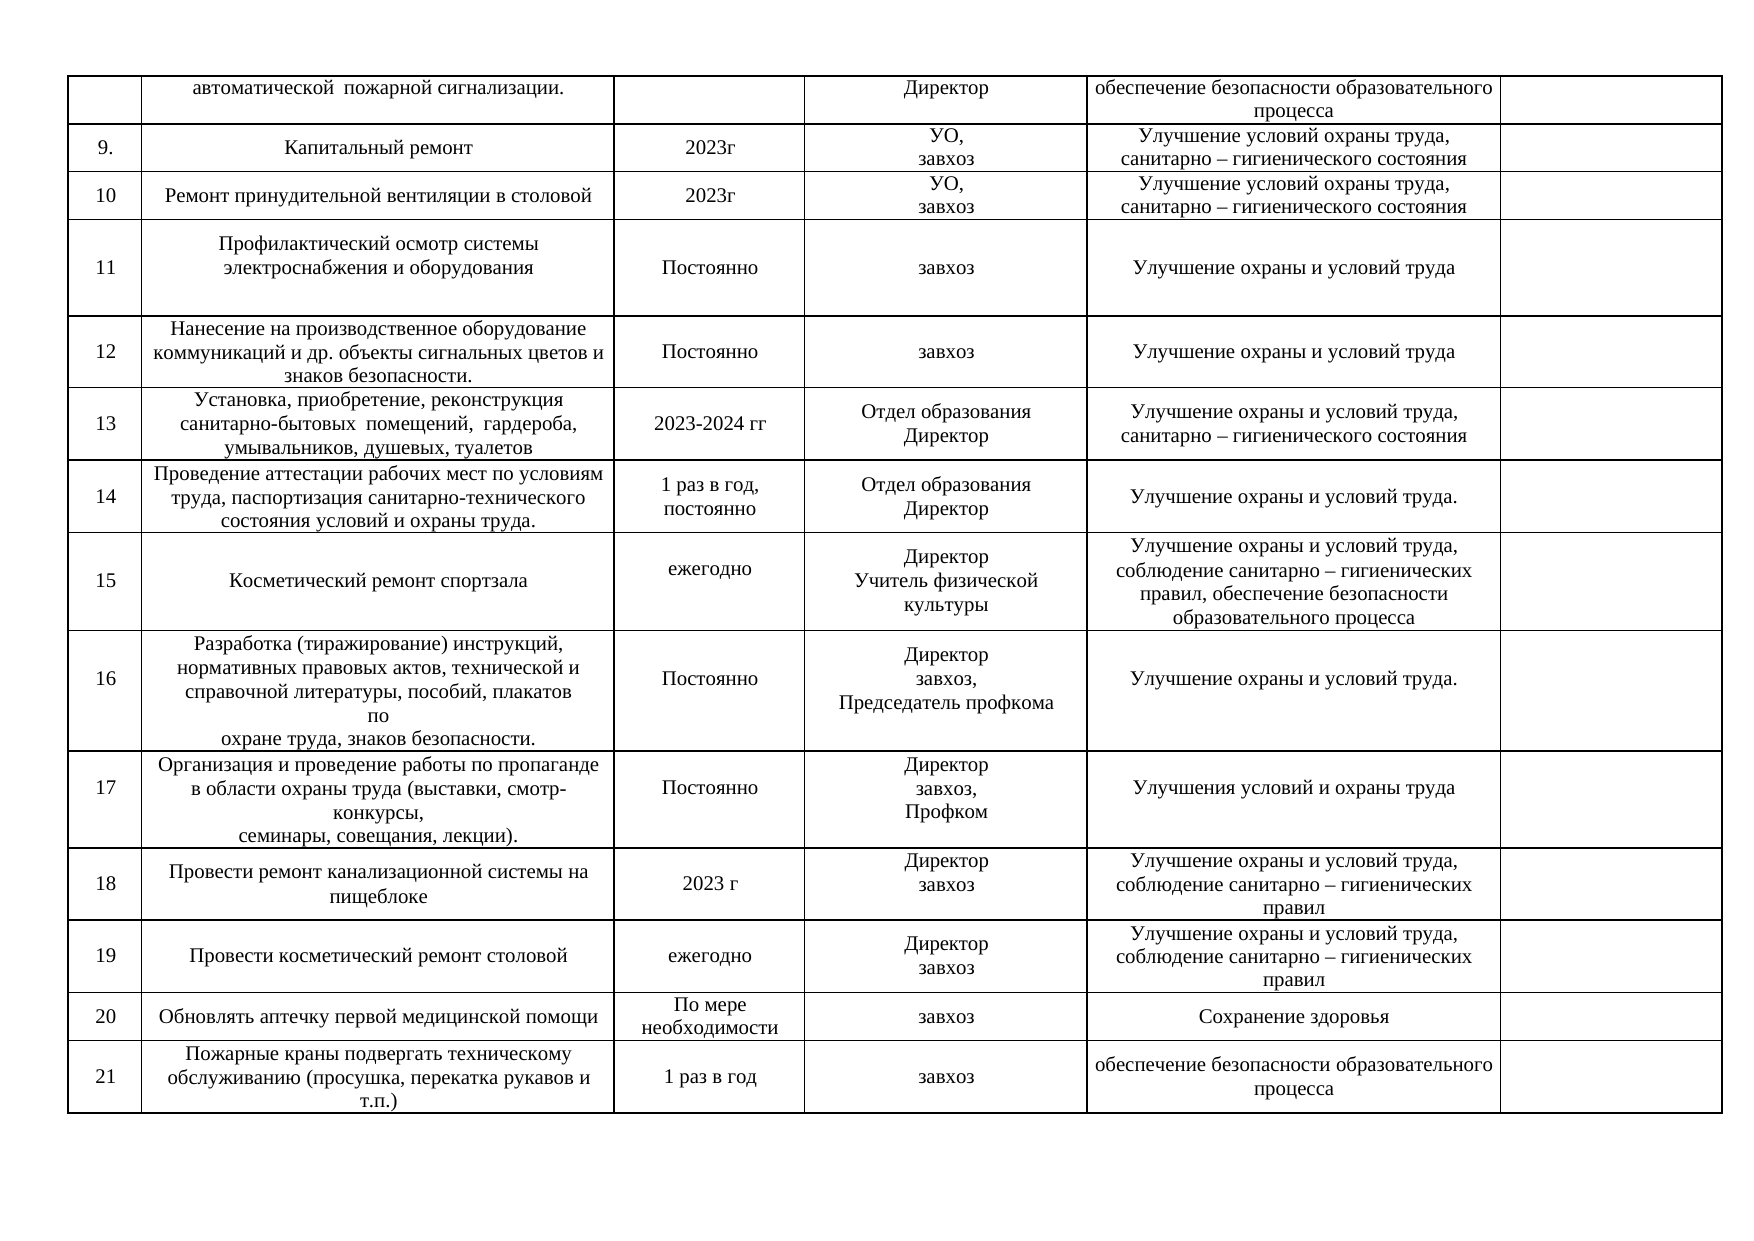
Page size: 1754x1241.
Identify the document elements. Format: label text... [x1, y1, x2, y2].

table_cell 16 [69, 631, 141, 750]
table_cell 2023г [615, 172, 804, 219]
table_cell 20 [69, 993, 141, 1039]
table_cell Улучшение охраны и условий труда [1088, 220, 1500, 315]
table_cell Директор завхоз [805, 849, 1086, 919]
table_cell Постоянно [615, 317, 804, 387]
table_cell Улучшение охраны и условий труда. [1088, 631, 1500, 750]
table_cell Капитальный ремонт [142, 125, 613, 171]
table_cell По мере необходимости [615, 993, 804, 1039]
table_cell Постоянно [615, 220, 804, 315]
table_cell 1 раз в год, постоянно [615, 461, 804, 532]
table_cell 15 [69, 533, 141, 629]
table_cell Разработка (тиражирование) инструкций, нормативных правовых актов, технической и справочной литературы, пособий, плакатов по охране труда, знаков безопасности. [142, 631, 613, 750]
table_cell Отдел образования Директор [805, 461, 1086, 532]
table_cell Директор завхоз, Председатель профкома [805, 631, 1086, 750]
table_cell [1501, 172, 1721, 219]
table_cell Улучшения условий и охраны труда [1088, 752, 1500, 847]
table_cell Улучшение охраны и условий труда, соблюдение санитарно – гигиенических правил [1088, 921, 1500, 992]
table_cell Постоянно [615, 752, 804, 847]
table_cell 9. [69, 125, 141, 171]
table_cell Провести косметический ремонт столовой [142, 921, 613, 992]
table_cell [1501, 849, 1721, 919]
table_header Директор [805, 77, 1086, 123]
table_cell завхоз [805, 1041, 1086, 1112]
table_cell завхоз [805, 220, 1086, 315]
table_cell обеспечение безопасности образовательного процесса [1088, 1041, 1500, 1112]
table_cell Улучшение охраны и условий труда [1088, 317, 1500, 387]
table_cell Улучшение охраны и условий труда, соблюдение санитарно – гигиенических правил, обеспечение безопасности образовательного процесса [1088, 533, 1500, 629]
table_cell [1501, 1041, 1721, 1112]
table_cell УО, завхоз [805, 125, 1086, 171]
table_cell [1501, 125, 1721, 171]
table_cell Ремонт принудительной вентиляции в столовой [142, 172, 613, 219]
table_cell 13 [69, 388, 141, 459]
table_cell Улучшение охраны и условий труда. [1088, 461, 1500, 532]
table_cell 18 [69, 849, 141, 919]
table_cell Улучшение условий охраны труда, санитарно – гигиенического состояния [1088, 172, 1500, 219]
table_cell Проведение аттестации рабочих мест по условиям труда, паспортизация санитарно-технического состояния условий и охраны труда. [142, 461, 613, 532]
table_cell 17 [69, 752, 141, 847]
table_cell 1 раз в год [615, 1041, 804, 1112]
table_cell [1501, 921, 1721, 992]
table_cell Директор завхоз, Профком [805, 752, 1086, 847]
table_cell Пожарные краны подвергать техническому обслуживанию (просушка, перекатка рукавов и т.п.) [142, 1041, 613, 1112]
table_cell 11 [69, 220, 141, 315]
table_cell [615, 849, 804, 919]
table_cell Улучшение условий охраны труда, санитарно – гигиенического состояния [1088, 125, 1500, 171]
table_cell Нанесение на производственное оборудование коммуникаций и др. объекты сигнальных цветов и знаков безопасности. [142, 317, 613, 387]
table_cell Постоянно [615, 631, 804, 750]
table_cell [1501, 533, 1721, 629]
table_cell 2023-2024 гг [615, 388, 804, 459]
table_cell 19 [69, 921, 141, 992]
table_cell Обновлять аптечку первой медицинской помощи [142, 993, 613, 1039]
table_cell Профилактический осмотр системы электроснабжения и оборудования [142, 220, 613, 315]
table_cell 2023г [615, 125, 804, 171]
table_cell [1501, 631, 1721, 750]
table_cell ежегодно [615, 533, 804, 629]
table_cell 10 [69, 172, 141, 219]
table_cell Организация и проведение работы по пропаганде в области охраны труда (выставки, смотр-конкурсы, семинары, совещания, лекции). [142, 752, 613, 847]
table_cell [1501, 220, 1721, 315]
table_cell Улучшение охраны и условий труда, санитарно – гигиенического состояния [1088, 388, 1500, 459]
table_cell ежегодно [615, 921, 804, 992]
table_cell [1501, 993, 1721, 1039]
table_header автоматической пожарной сигнализации. [142, 77, 613, 123]
table_header [69, 77, 141, 123]
table_cell Директор Учитель физической культуры [805, 533, 1086, 629]
table_cell Сохранение здоровья [1088, 993, 1500, 1039]
table_cell 21 [69, 1041, 141, 1112]
table_cell завхоз [805, 993, 1086, 1039]
table_cell Директор завхоз [805, 921, 1086, 992]
table_cell 12 [69, 317, 141, 387]
table_cell Установка, приобретение, реконструкция санитарно-бытовых помещений, гардероба, умывальников, душевых, туалетов [142, 388, 613, 459]
table_cell [1501, 461, 1721, 532]
table_header обеспечение безопасности образовательного процесса [1088, 77, 1500, 123]
table_header [615, 77, 804, 123]
table_cell завхоз [805, 317, 1086, 387]
table_header [1501, 77, 1721, 123]
table_cell [1501, 752, 1721, 847]
table_cell 14 [69, 461, 141, 532]
table_cell Улучшение охраны и условий труда, соблюдение санитарно – гигиенических правил [1088, 849, 1500, 919]
table_cell Провести ремонт канализационной системы на пищеблоке [142, 849, 613, 919]
table_cell Косметический ремонт спортзала [142, 533, 613, 629]
table_cell [1501, 317, 1721, 387]
table_cell УО, завхоз [805, 172, 1086, 219]
table_cell [1501, 388, 1721, 459]
table_cell Отдел образования Директор [805, 388, 1086, 459]
